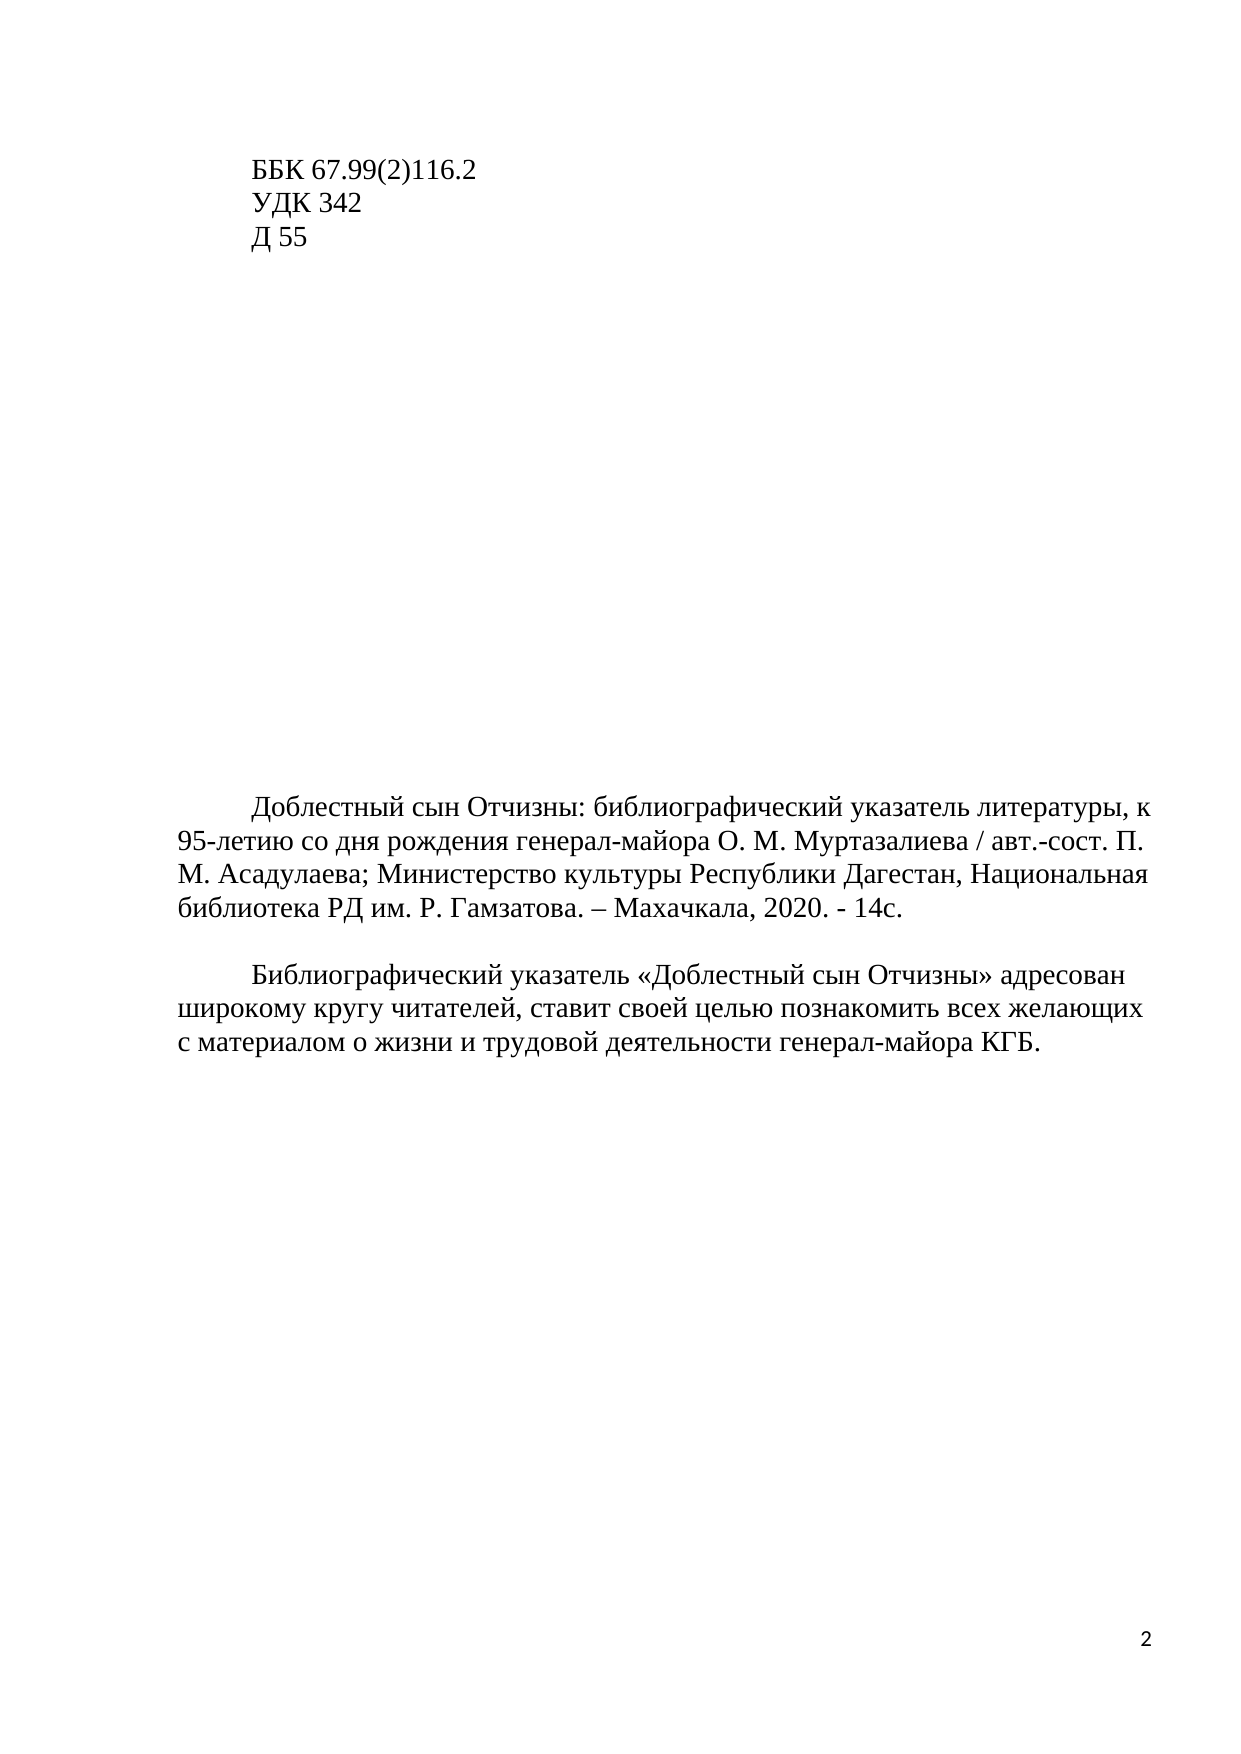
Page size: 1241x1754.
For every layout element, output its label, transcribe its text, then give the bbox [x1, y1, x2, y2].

text ББК 67.99(2)116.2 [177, 152, 1152, 185]
text УДК 342 [177, 185, 1152, 219]
text Доблестный сын Отчизны: библиографический указатель литературы, к 95-летию со дня рождения генерал-майора О. М. Муртазалиева / авт.-сост. П. М. Асадулаева; Министерство культуры Республики Дагестан, Национальная библиотека РД им. Р. Гамзатова. – Махачкала, 2020. - 14с. [177, 789, 1152, 923]
text Д 55 [177, 219, 1152, 252]
text Библиографический указатель «Доблестный сын Отчизны» адресован широкому кругу читателей, ставит своей целью познакомить всех желающих с материалом о жизни и трудовой деятельности генерал-майора КГБ. [177, 957, 1152, 1057]
